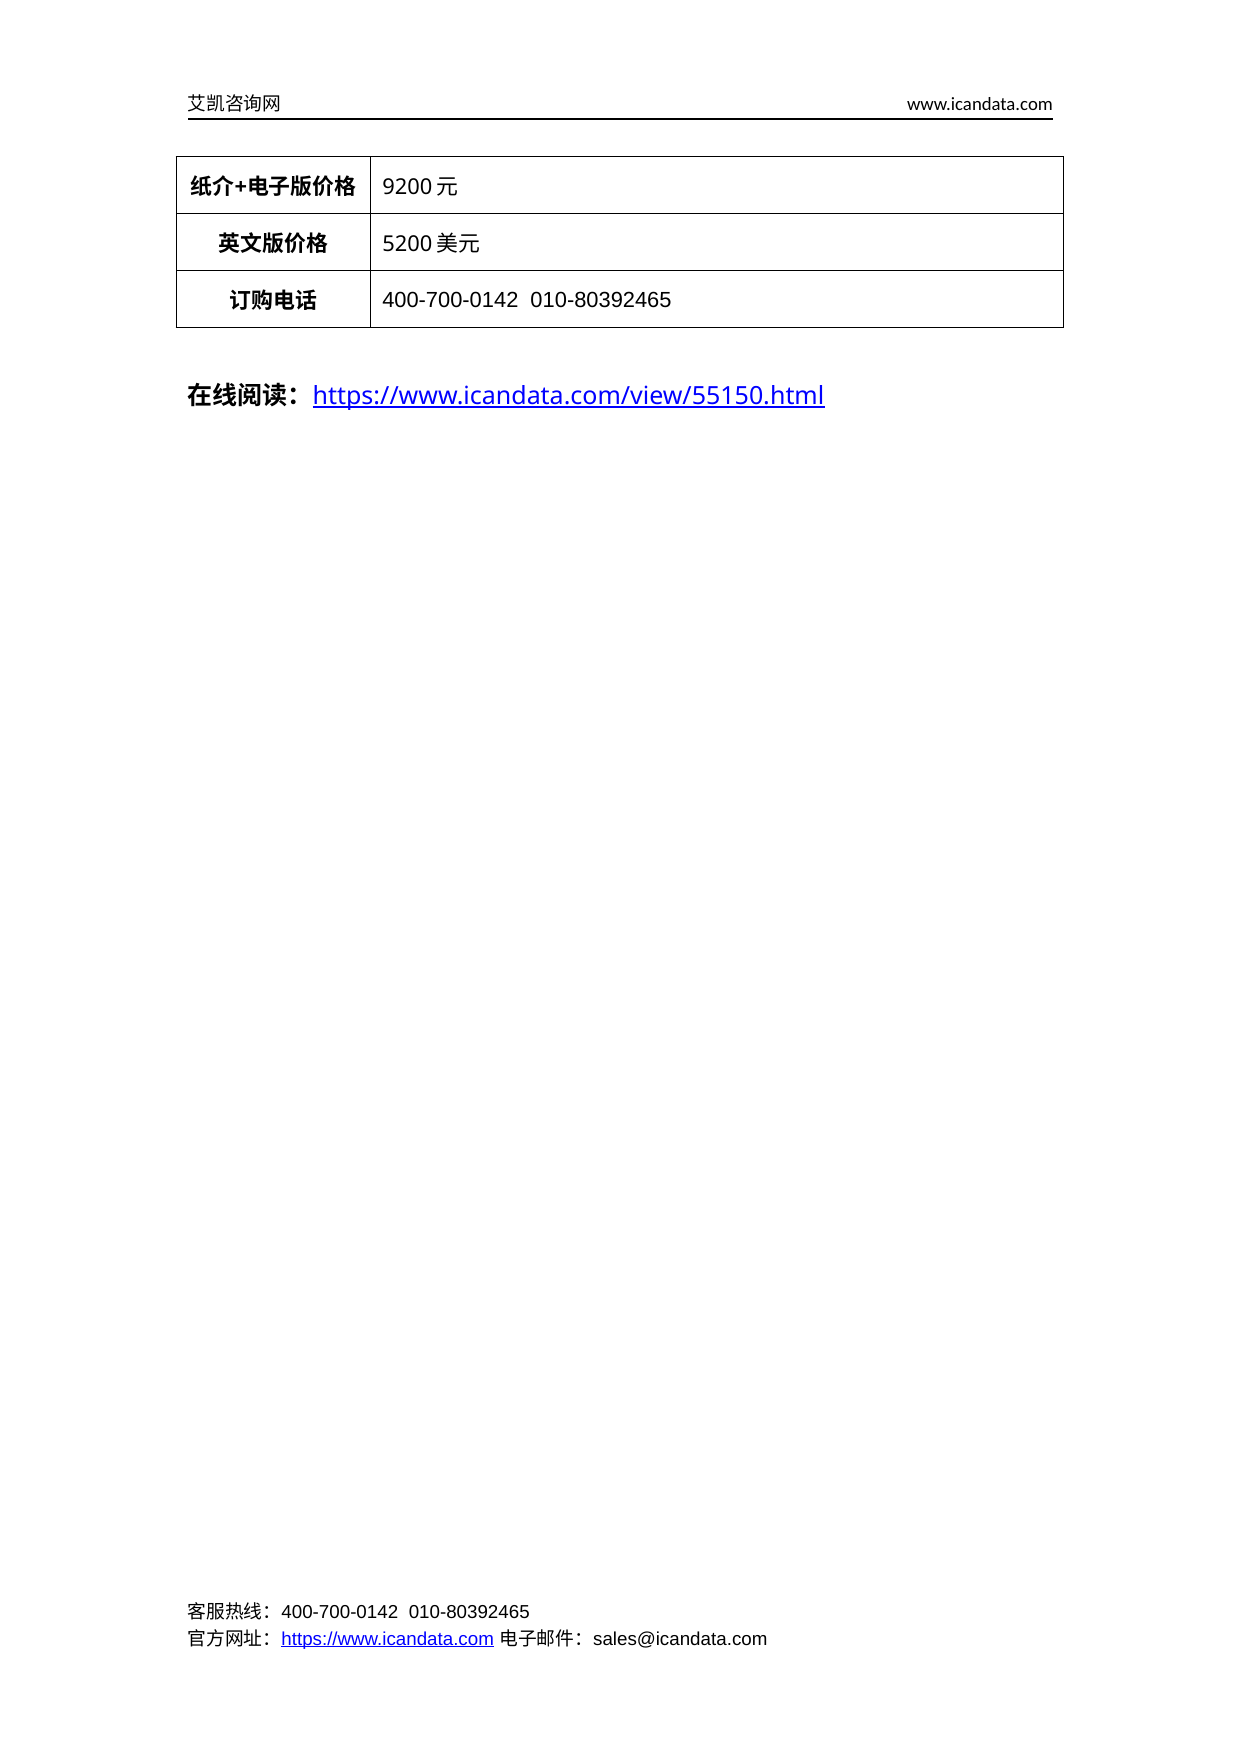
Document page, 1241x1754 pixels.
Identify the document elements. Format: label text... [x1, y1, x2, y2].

text 在线阅读：https://www.icandata.com/view/55150.html [187, 361, 1053, 426]
table_cell 英文版价格 [177, 214, 370, 270]
table_cell 订购电话 [177, 271, 370, 327]
table_cell 400-700-0142 010-80392465 [371, 271, 1063, 327]
table_cell 纸介+电子版价格 [177, 157, 370, 213]
table_cell 9200元 [371, 157, 1063, 213]
table_cell 5200美元 [371, 214, 1063, 270]
